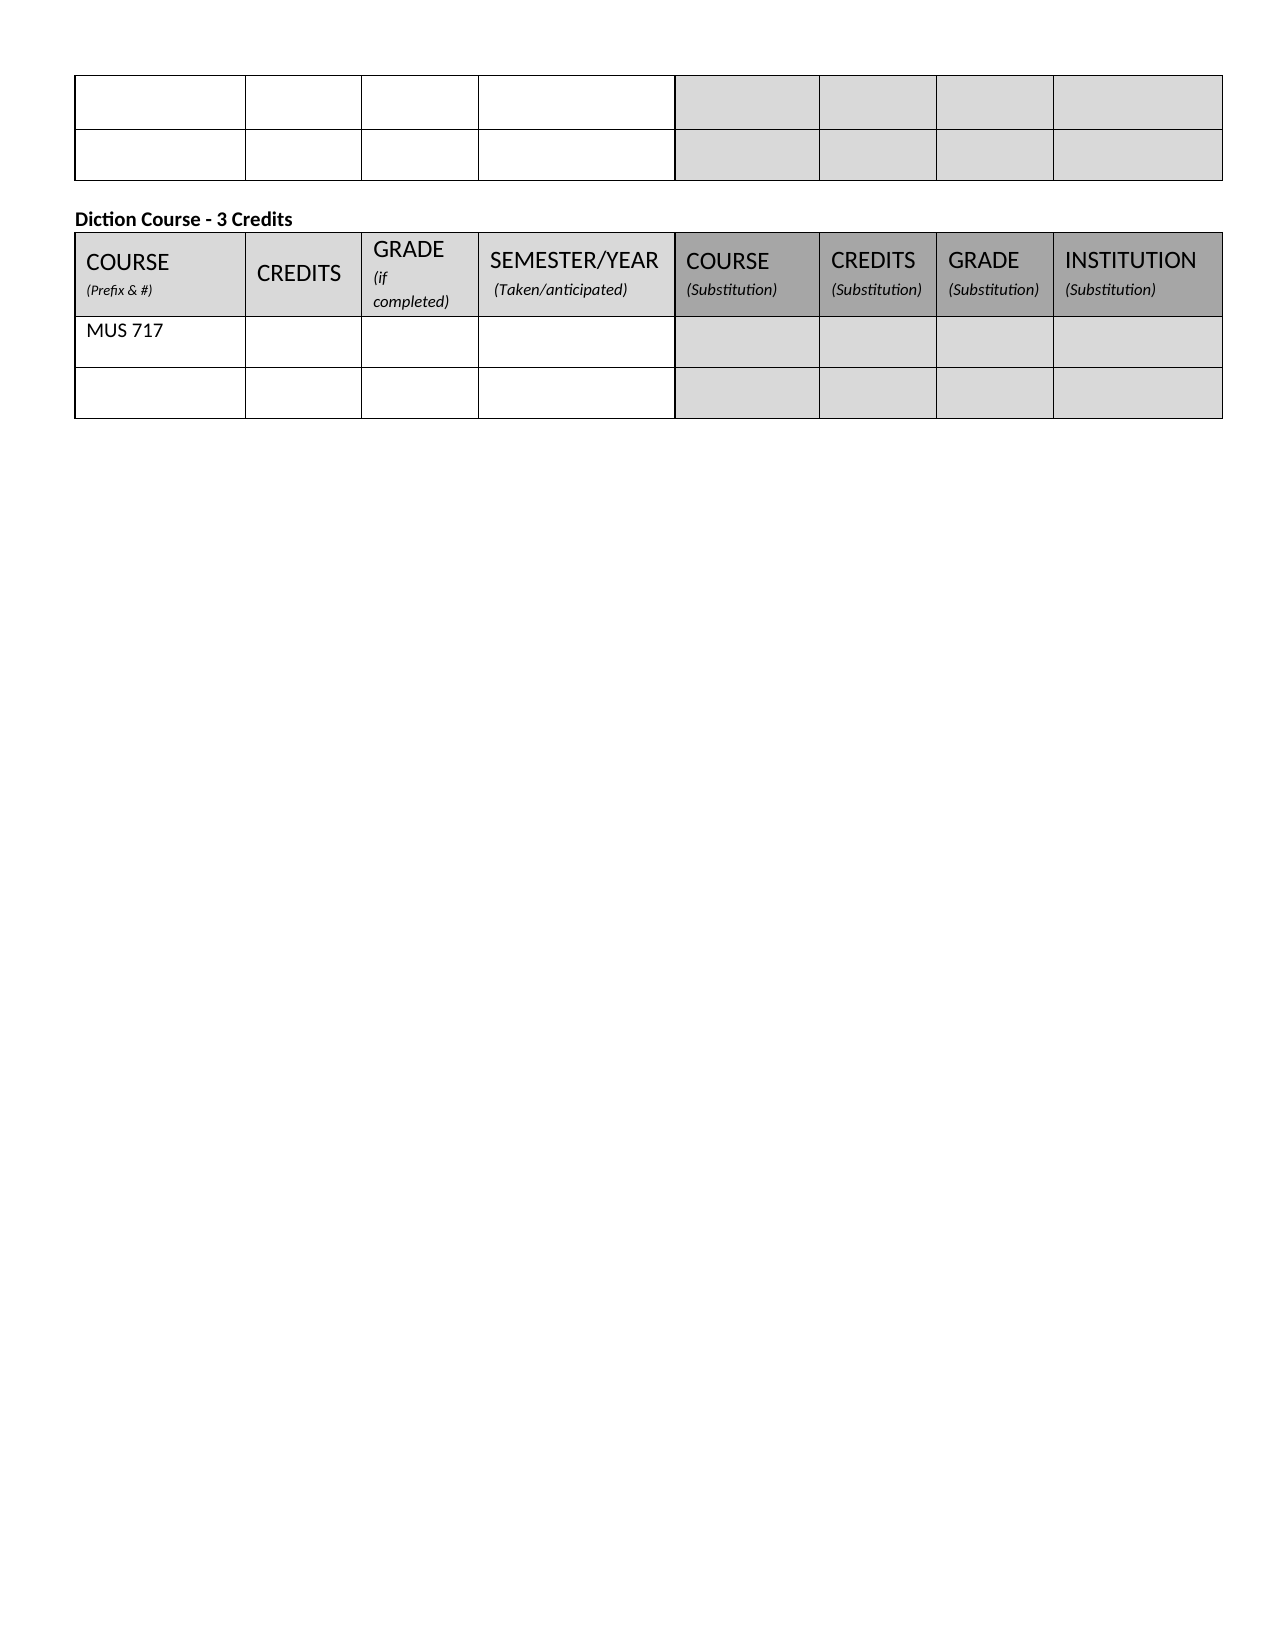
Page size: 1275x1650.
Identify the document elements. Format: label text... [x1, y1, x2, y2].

table_header COURSE (Substitution) [676, 233, 819, 316]
table_cell [479, 76, 674, 129]
table_cell [937, 76, 1053, 129]
table_cell MUS 717 [76, 317, 245, 367]
table_cell [246, 76, 361, 129]
table_cell [362, 368, 478, 418]
table_cell [937, 317, 1053, 367]
table_cell [820, 76, 936, 129]
table_cell [246, 317, 361, 367]
table_cell [820, 130, 936, 180]
table_cell [676, 130, 819, 180]
table_cell [76, 76, 245, 129]
table_cell [1054, 76, 1222, 129]
table_header CREDITS [246, 233, 361, 316]
table_header GRADE (Substitution) [937, 233, 1053, 316]
table_header GRADE (if completed) [362, 233, 478, 316]
table_cell [676, 76, 819, 129]
table_cell [937, 130, 1053, 180]
table_cell [820, 368, 936, 418]
table_cell [937, 368, 1053, 418]
text Diction Course - 3 Credits [75, 206, 1200, 232]
table_cell [1054, 368, 1222, 418]
table_cell [479, 317, 674, 367]
table_cell [1054, 317, 1222, 367]
table_cell [76, 130, 245, 180]
table_cell [1054, 130, 1222, 180]
table_cell [362, 130, 478, 180]
table_cell [362, 317, 478, 367]
table_cell [479, 368, 674, 418]
table_cell [246, 130, 361, 180]
table_cell [676, 317, 819, 367]
table_header SEMESTER/YEAR (Taken/anticipated) [479, 233, 674, 316]
table_header CREDITS (Substitution) [820, 233, 936, 316]
table_cell [820, 317, 936, 367]
table_cell [362, 76, 478, 129]
table_cell [76, 368, 245, 418]
table_cell [246, 368, 361, 418]
table_cell [676, 368, 819, 418]
table_header INSTITUTION (Substitution) [1054, 233, 1222, 316]
table_cell [479, 130, 674, 180]
table_header COURSE (Prefix & #) [76, 233, 245, 316]
